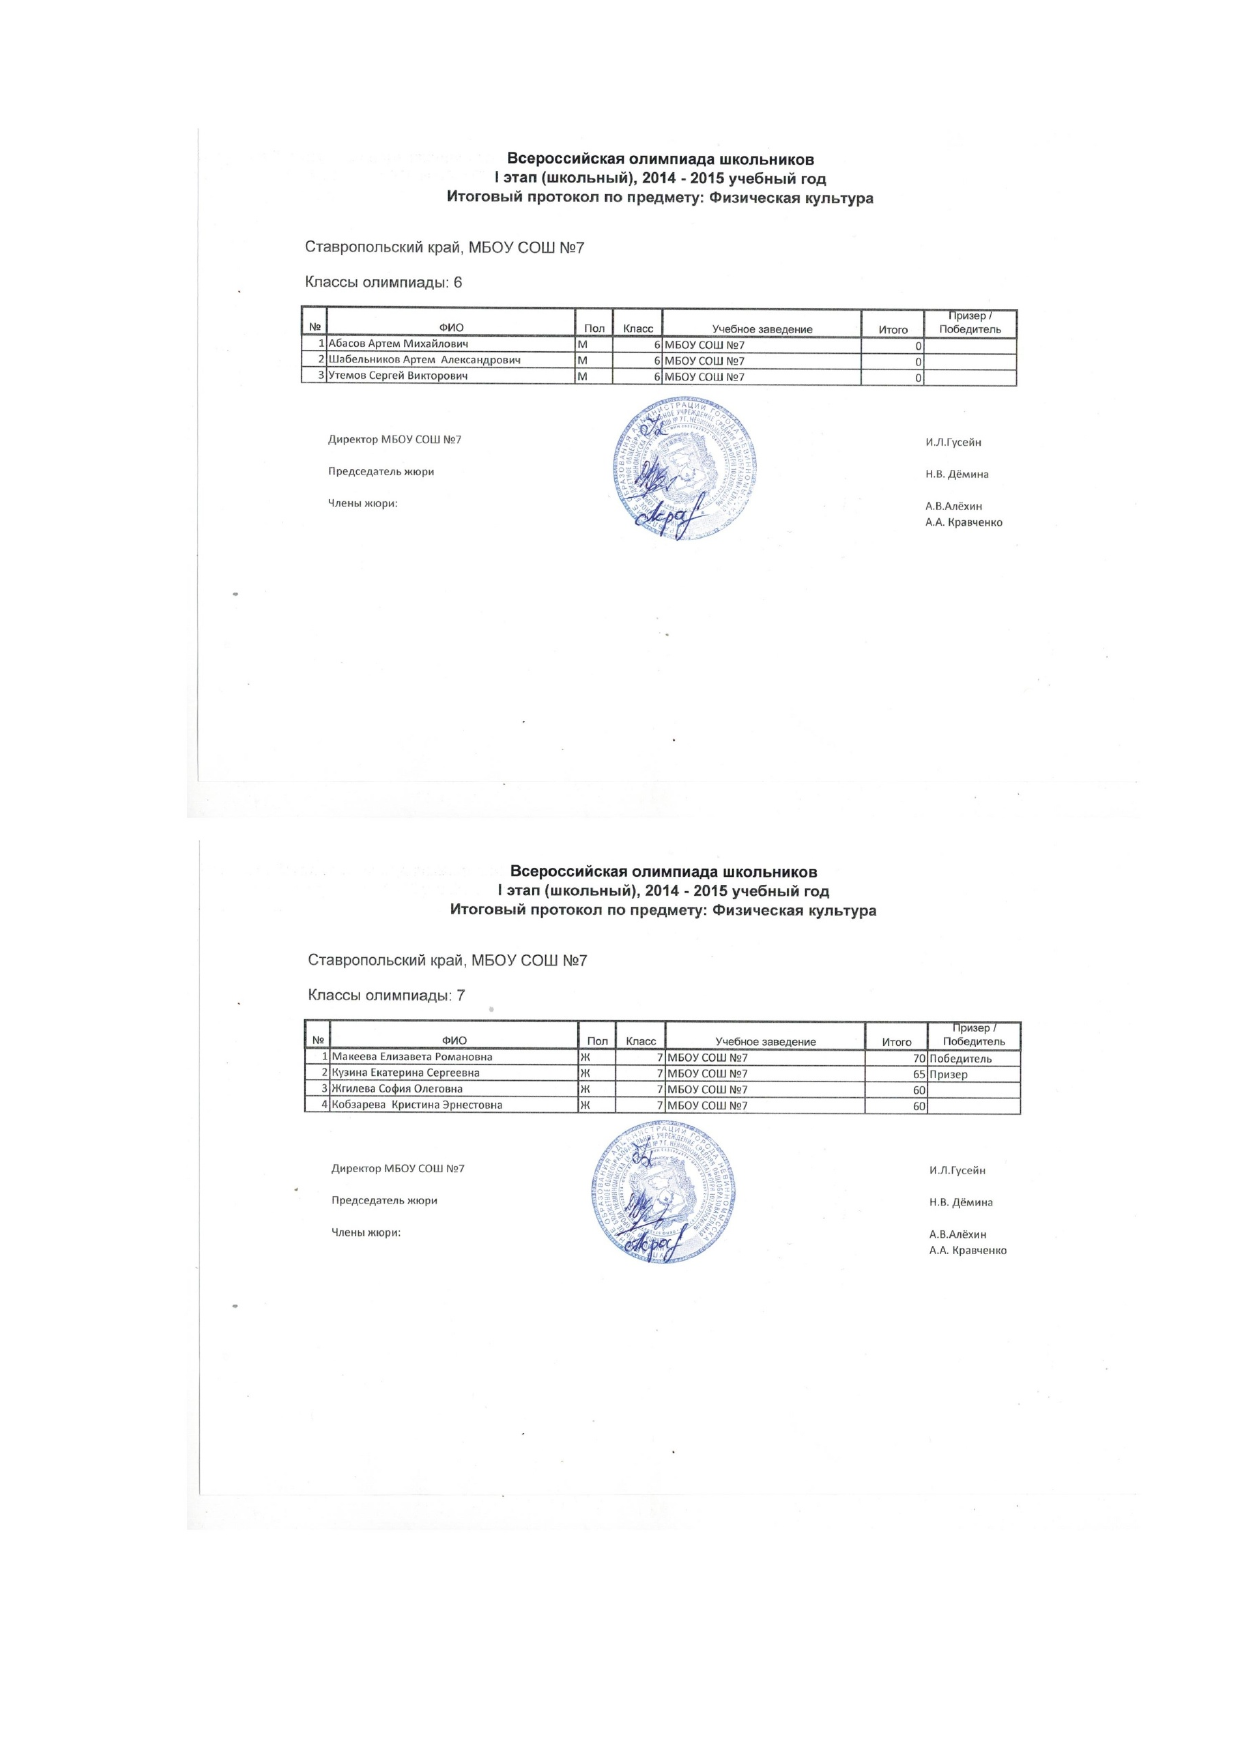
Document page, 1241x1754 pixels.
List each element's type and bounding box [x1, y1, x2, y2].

picture [177, 118, 1151, 827]
picture [177, 830, 1151, 1539]
